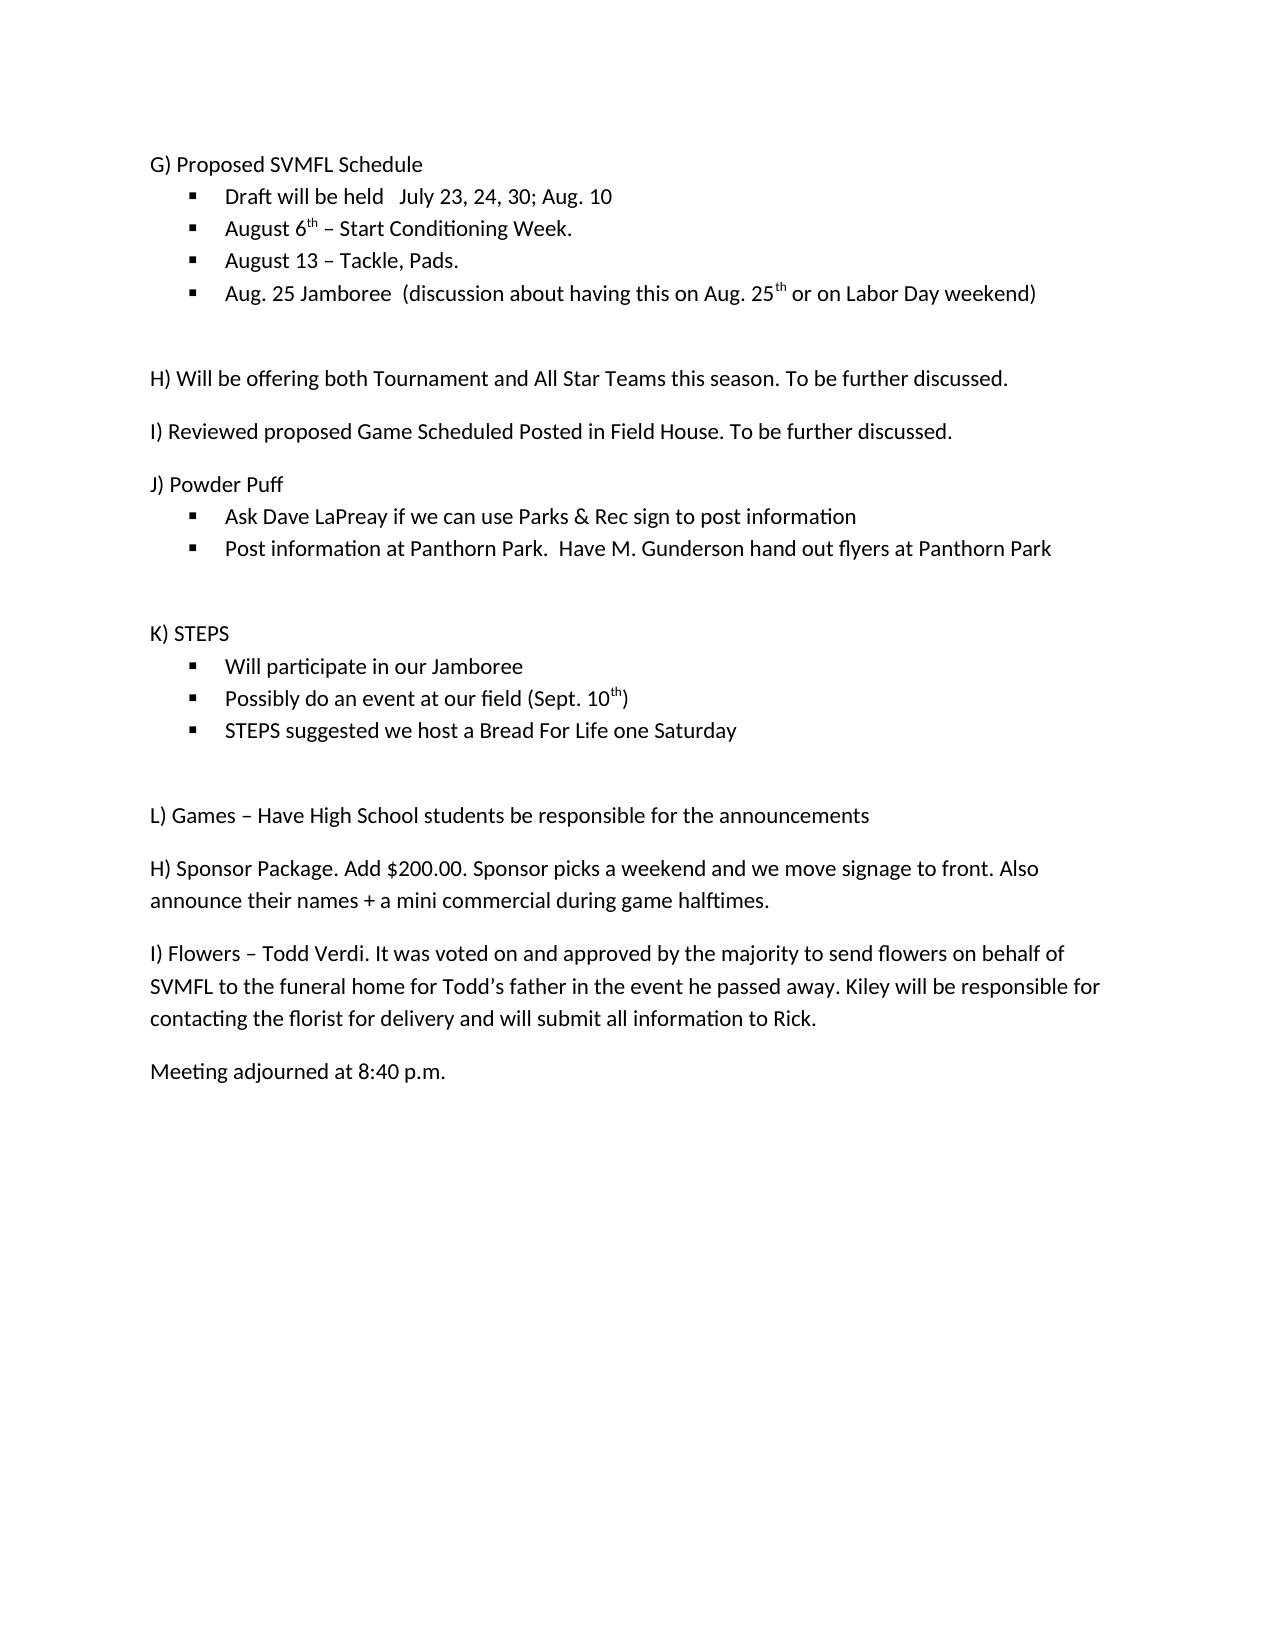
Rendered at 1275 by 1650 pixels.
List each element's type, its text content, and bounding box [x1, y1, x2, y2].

text Meeting adjourned at 8:40 p.m. [150, 1057, 1125, 1085]
list August 13 – Tackle, Pads. [187, 247, 1125, 274]
list STEPS suggested we host a Bread For Life one Saturday [187, 716, 1125, 744]
text I) Flowers – Todd Verdi. It was voted on and approved by the majority to send flowers on behalf of SVMFL to the funeral home for Todd’s father in the event he passed away. Kiley will be responsible for contacting the florist for delivery and will submit all information to Rick. [150, 939, 1125, 1032]
list Post information at Panthorn Park. Have M. Gunderson hand out flyers at Panthorn Park [187, 534, 1125, 562]
text H) Sponsor Package. Add $200.00. Sponsor picks a weekend and we move signage to front. Also announce their names + a mini commercial during game halftimes. [150, 854, 1125, 914]
text J) Powder Puff [150, 470, 1125, 498]
text H) Will be offering both Tournament and All Star Teams this season. To be further discussed. [150, 364, 1125, 392]
text L) Games – Have High School students be responsible for the announcements [150, 801, 1125, 829]
list Aug. 25 Jamboree (discussion about having this on Aug. 25th or on Labor Day weekend) [187, 279, 1125, 307]
list Will participate in our Jamboree [187, 652, 1125, 680]
text I) Reviewed proposed Game Scheduled Posted in Field House. To be further discussed. [150, 417, 1125, 445]
list Possibly do an event at our field (Sept. 10th) [187, 684, 1125, 712]
text G) Proposed SVMFL Schedule [150, 150, 1125, 178]
list Ask Dave LaPreay if we can use Parks & Rec sign to post information [187, 502, 1125, 530]
list August 6th – Start Conditioning Week. [187, 214, 1125, 242]
text K) STEPS [150, 619, 1125, 648]
list Draft will be held July 23, 24, 30; Aug. 10 [187, 182, 1125, 210]
